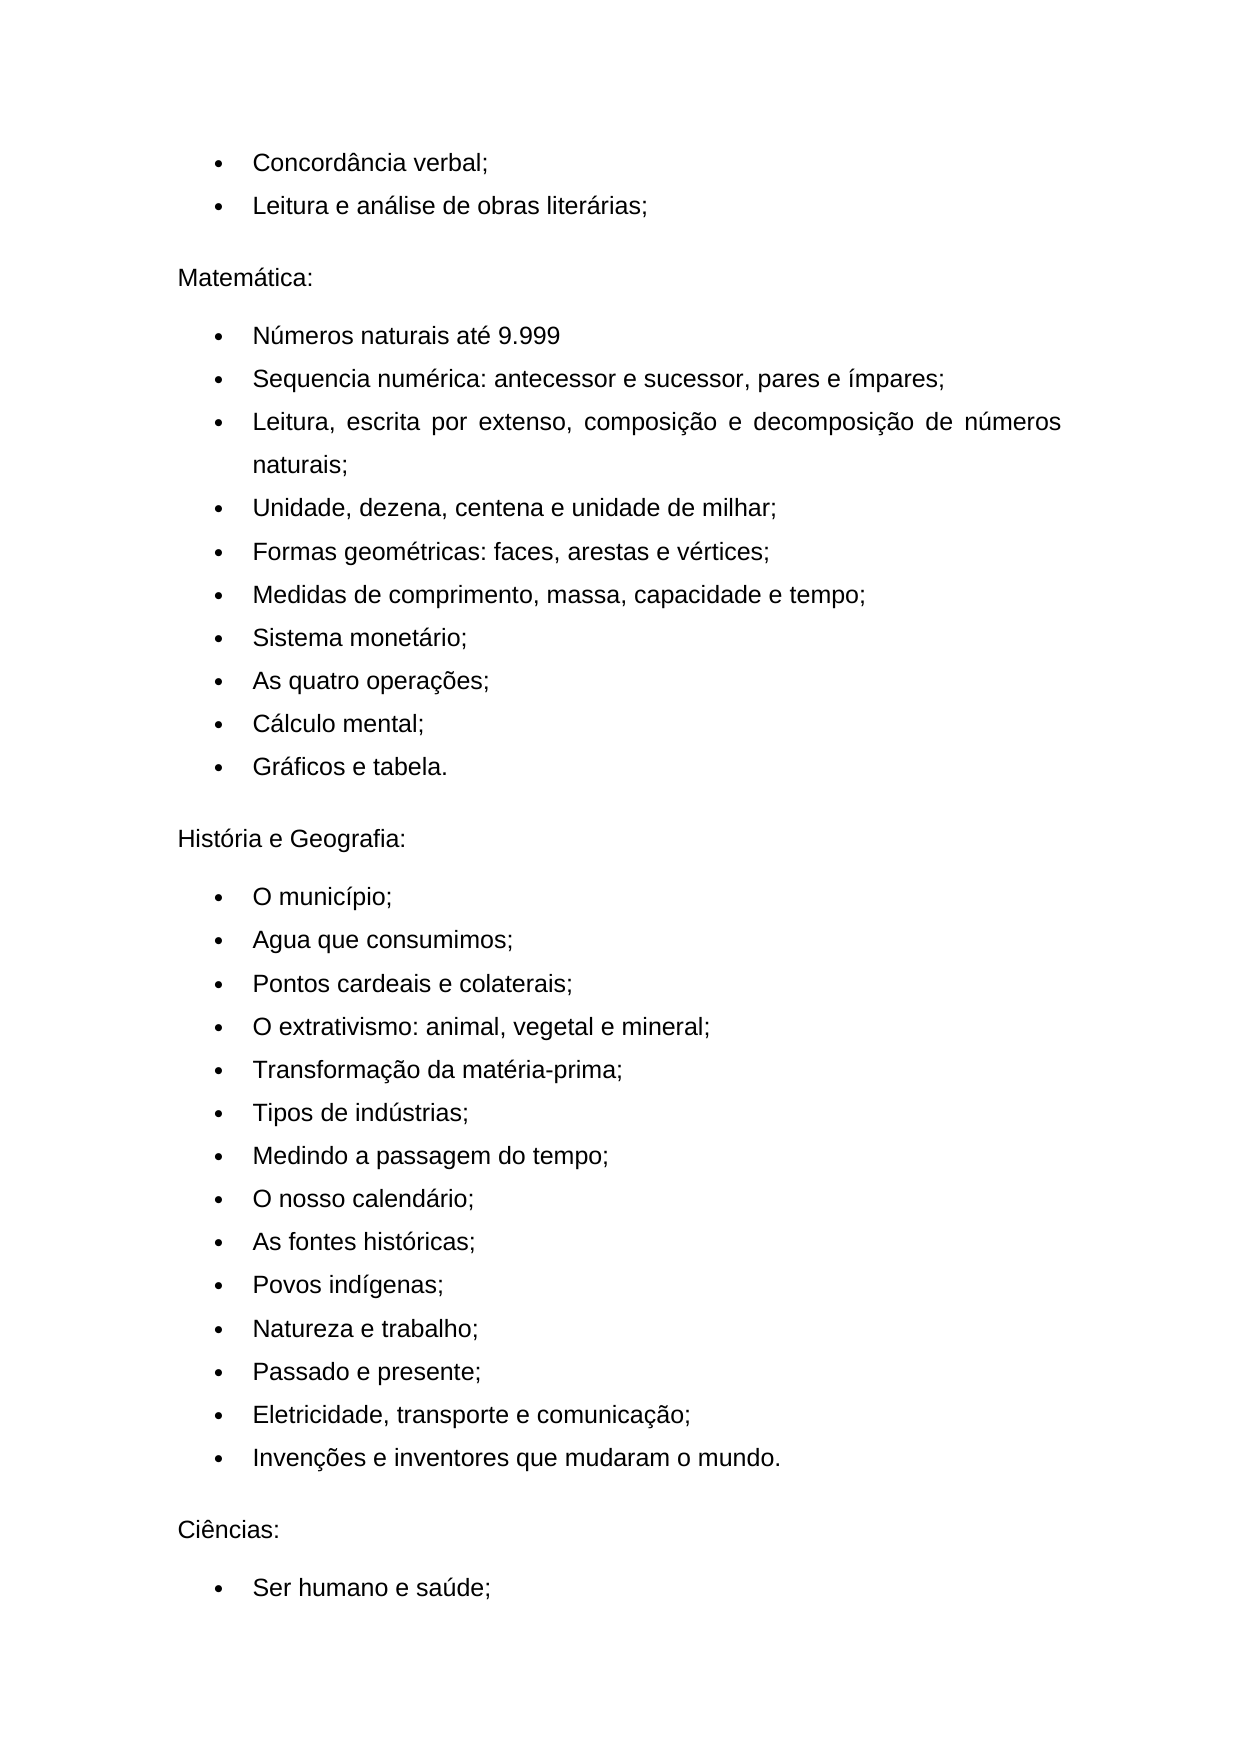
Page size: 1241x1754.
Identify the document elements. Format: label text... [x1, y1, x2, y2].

subtitle Ciências: [177, 1515, 1063, 1544]
subtitle Gráficos e tabela. [215, 752, 1063, 781]
subtitle O nosso calendário; [215, 1184, 1063, 1213]
subtitle Formas geométricas: faces, arestas e vértices; [215, 537, 1063, 565]
subtitle Passado e presente; [215, 1357, 1063, 1386]
subtitle História e Geografia: [177, 824, 1063, 853]
subtitle Cálculo mental; [215, 709, 1063, 738]
subtitle O município; [215, 882, 1063, 911]
subtitle O extrativismo: animal, vegetal e mineral; [215, 1012, 1063, 1041]
subtitle Tipos de indústrias; [215, 1098, 1063, 1127]
subtitle Ser humano e saúde; [215, 1573, 1063, 1602]
subtitle Agua que consumimos; [215, 926, 1063, 954]
subtitle Medidas de comprimento, massa, capacidade e tempo; [215, 580, 1063, 608]
subtitle Concordância verbal; [215, 148, 1063, 176]
subtitle As fontes históricas; [215, 1227, 1063, 1256]
subtitle Sistema monetário; [215, 623, 1063, 652]
subtitle Eletricidade, transporte e comunicação; [215, 1400, 1063, 1429]
subtitle Invenções e inventores que mudaram o mundo. [215, 1443, 1063, 1472]
subtitle Leitura, escrita por extenso, composição e decomposição de números naturais; [215, 407, 1063, 479]
subtitle Transformação da matéria-prima; [215, 1055, 1063, 1084]
subtitle Sequencia numérica: antecessor e sucessor, pares e ímpares; [215, 364, 1063, 393]
subtitle Medindo a passagem do tempo; [215, 1141, 1063, 1170]
subtitle Unidade, dezena, centena e unidade de milhar; [215, 493, 1063, 522]
subtitle Matemática: [177, 263, 1063, 292]
subtitle As quatro operações; [215, 666, 1063, 695]
subtitle Leitura e análise de obras literárias; [215, 191, 1063, 219]
subtitle Pontos cardeais e colaterais; [215, 969, 1063, 997]
subtitle Povos indígenas; [215, 1271, 1063, 1299]
subtitle Natureza e trabalho; [215, 1314, 1063, 1342]
subtitle Números naturais até 9.999 [215, 321, 1063, 350]
